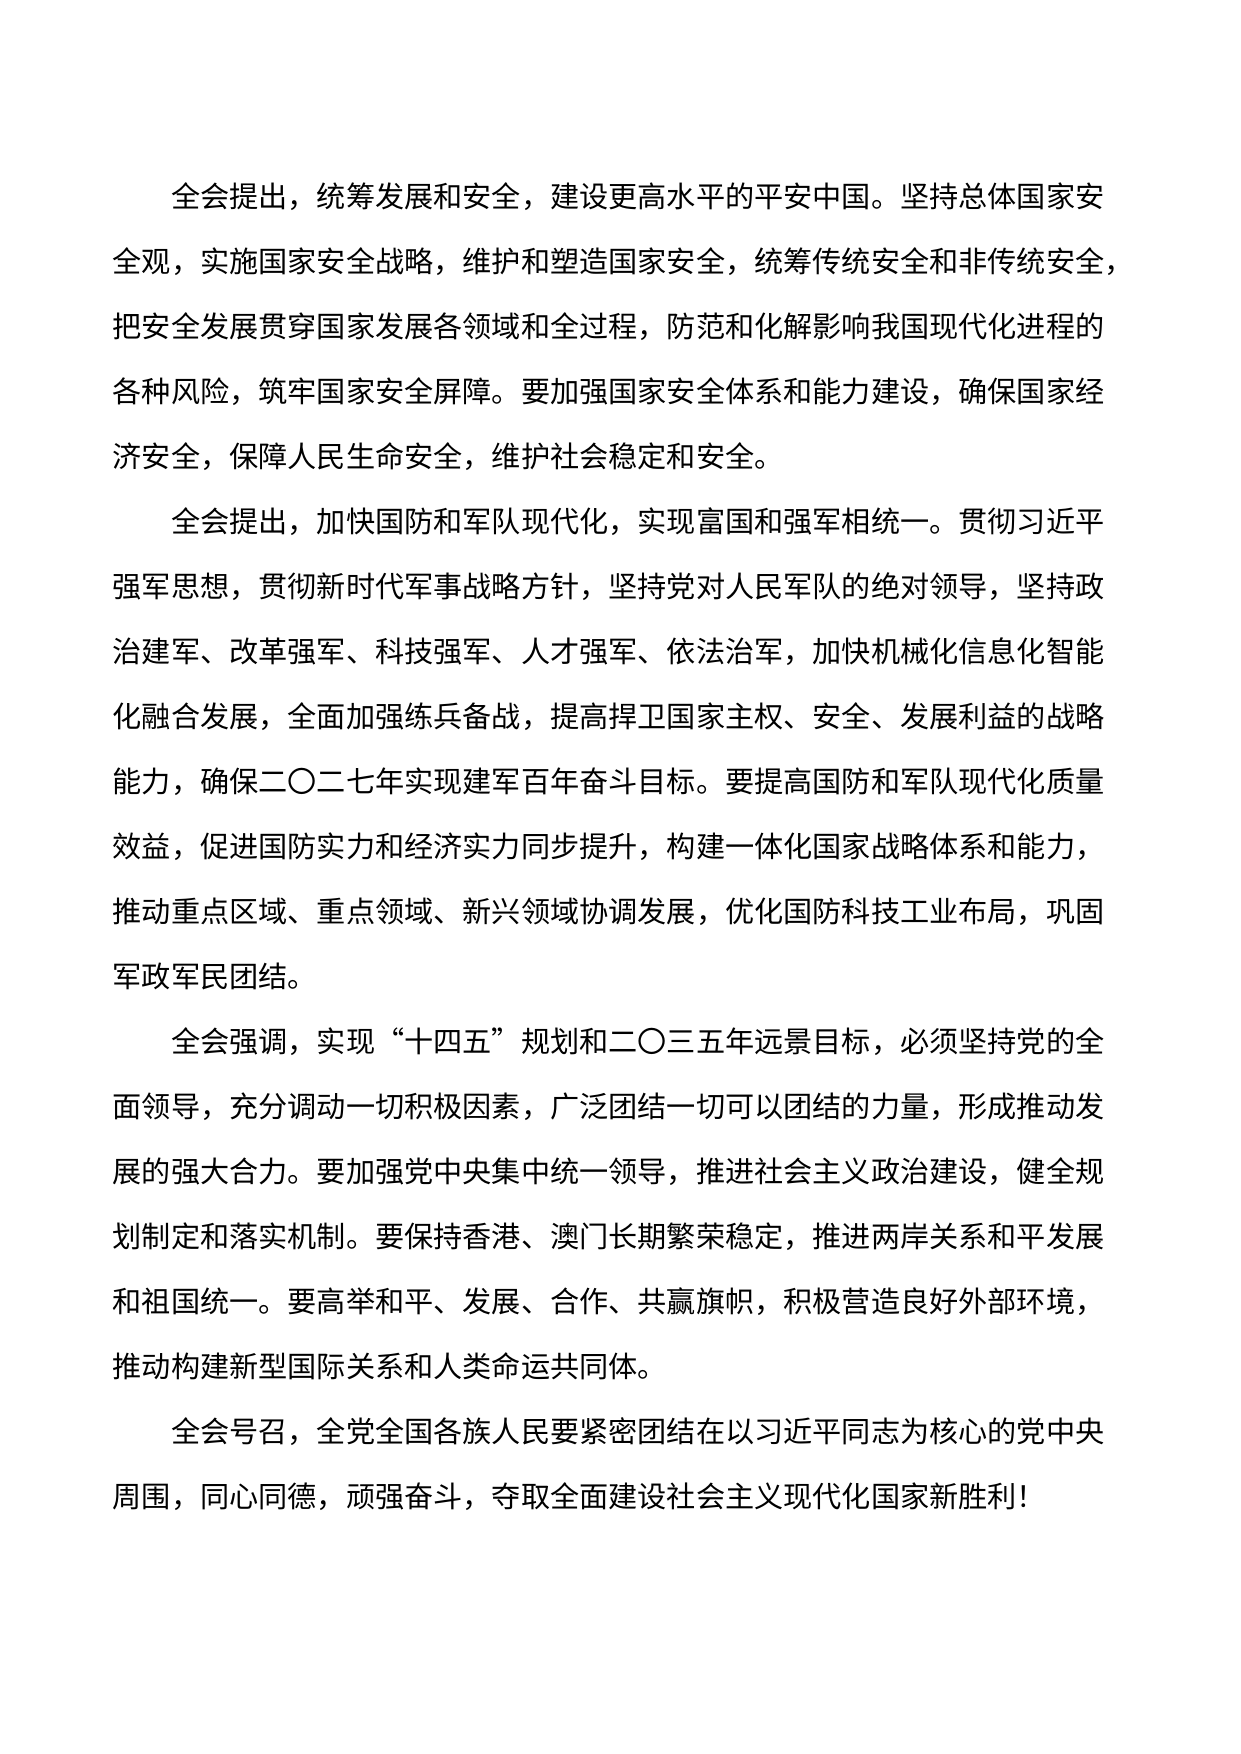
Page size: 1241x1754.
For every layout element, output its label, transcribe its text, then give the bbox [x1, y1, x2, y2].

text 全会号召，全党全国各族人民要紧密团结在以习近平同志为核心的党中央周围，同心同德，顽强奋斗，夺取全面建设社会主义现代化国家新胜利！ [112, 1397, 1128, 1527]
text 全会提出，统筹发展和安全，建设更高水平的平安中国。坚持总体国家安全观，实施国家安全战略，维护和塑造国家安全，统筹传统安全和非传统安全，把安全发展贯穿国家发展各领域和全过程，防范和化解影响我国现代化进程的各种风险，筑牢国家安全屏障。要加强国家安全体系和能力建设，确保国家经济安全，保障人民生命安全，维护社会稳定和安全。 [112, 162, 1128, 487]
text 全会强调，实现“十四五”规划和二〇三五年远景目标，必须坚持党的全面领导，充分调动一切积极因素，广泛团结一切可以团结的力量，形成推动发展的强大合力。要加强党中央集中统一领导，推进社会主义政治建设，健全规划制定和落实机制。要保持香港、澳门长期繁荣稳定，推进两岸关系和平发展和祖国统一。要高举和平、发展、合作、共赢旗帜，积极营造良好外部环境，推动构建新型国际关系和人类命运共同体。 [112, 1007, 1128, 1397]
text 全会提出，加快国防和军队现代化，实现富国和强军相统一。贯彻习近平强军思想，贯彻新时代军事战略方针，坚持党对人民军队的绝对领导，坚持政治建军、改革强军、科技强军、人才强军、依法治军，加快机械化信息化智能化融合发展，全面加强练兵备战，提高捍卫国家主权、安全、发展利益的战略能力，确保二〇二七年实现建军百年奋斗目标。要提高国防和军队现代化质量效益，促进国防实力和经济实力同步提升，构建一体化国家战略体系和能力，推动重点区域、重点领域、新兴领域协调发展，优化国防科技工业布局，巩固军政军民团结。 [112, 487, 1128, 1007]
